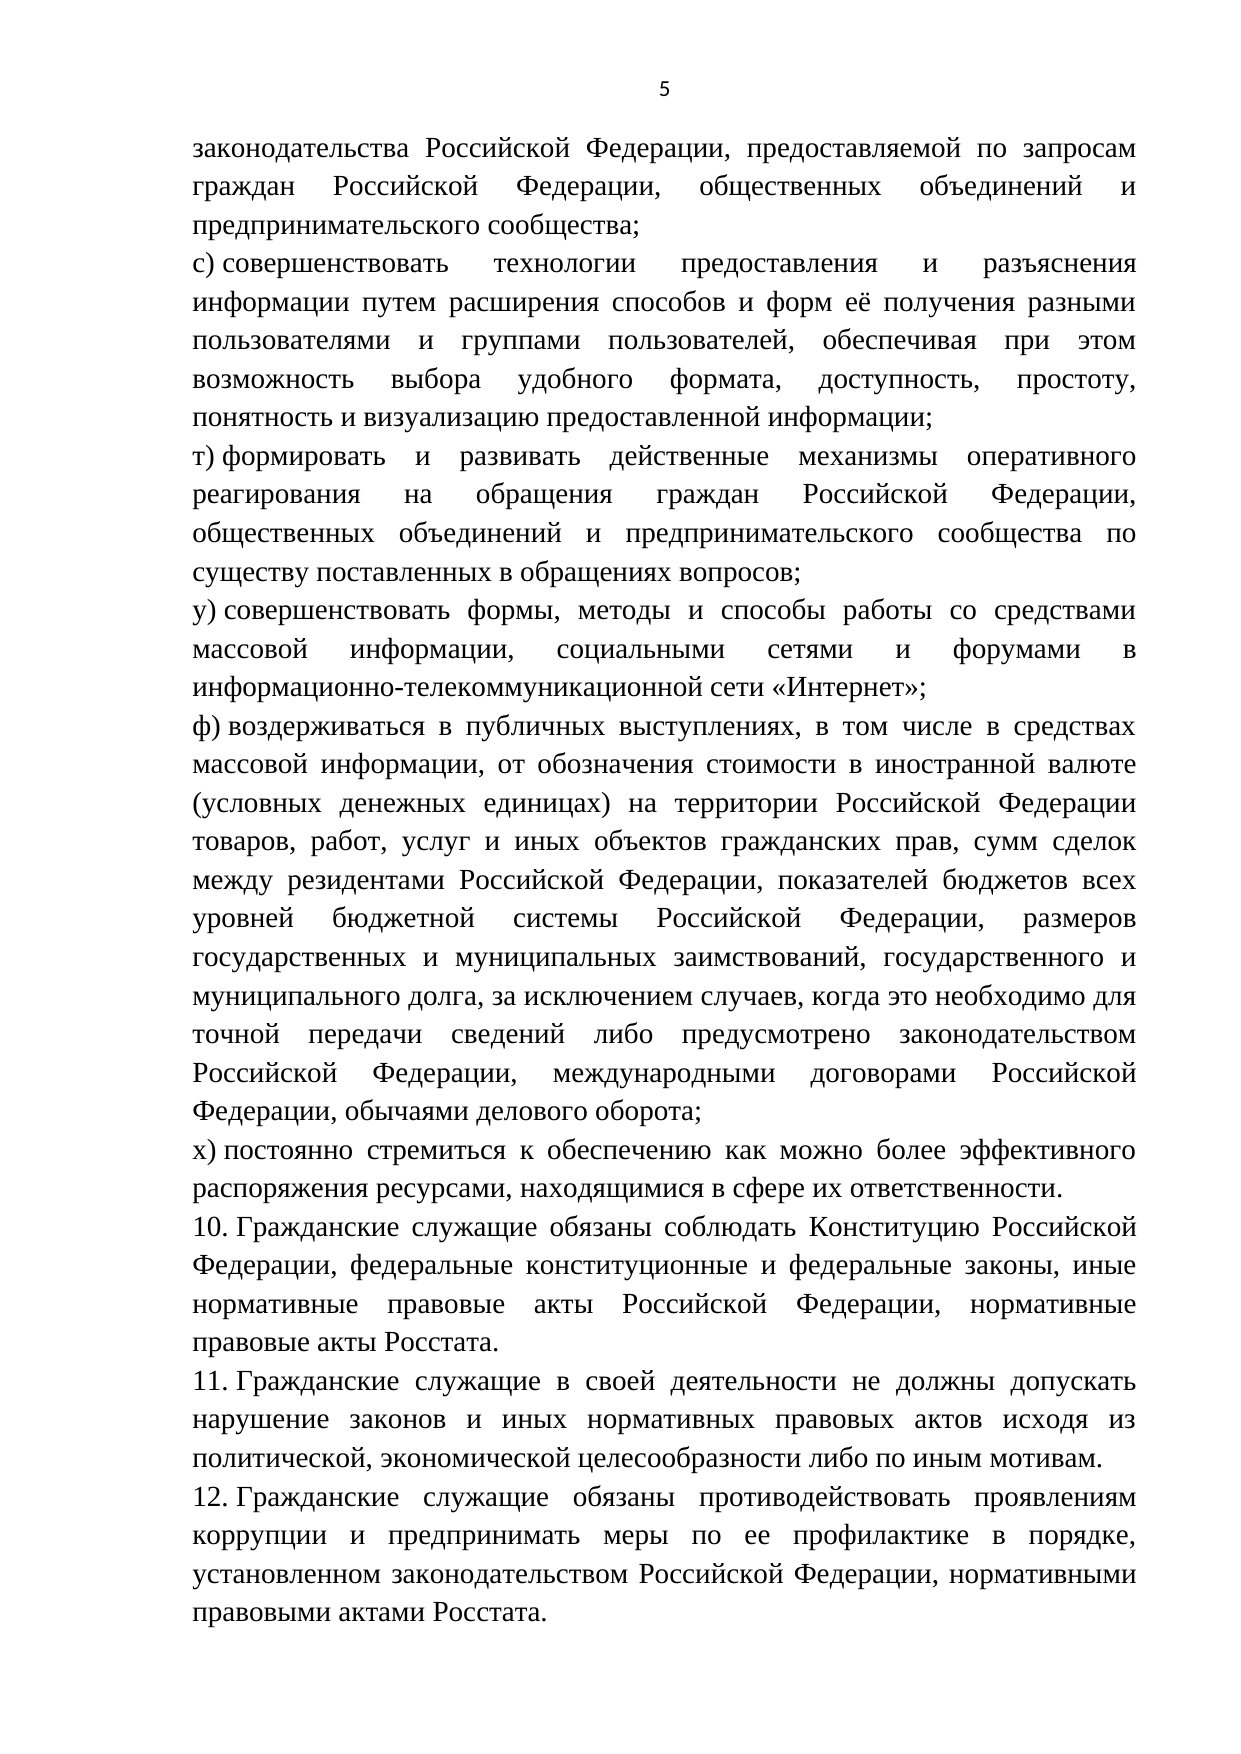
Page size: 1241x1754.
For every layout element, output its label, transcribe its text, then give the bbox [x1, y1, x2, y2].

text 10. Гражданские служащие обязаны соблюдать Конституцию Российской Федерации, федеральные конституционные и федеральные законы, иные нормативные правовые акты Российской Федерации, нормативные правовые акты Росстата. [192, 1209, 1137, 1358]
text х) постоянно стремиться к обеспечению как можно более эффективного распоряжения ресурсами, находящимися в сфере их ответственности. [192, 1132, 1137, 1204]
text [192, 130, 1137, 240]
text 12. Гражданские служащие обязаны противодействовать проявлениям коррупции и предпринимать меры по ее профилактике в порядке, установленном законодательством Российской Федерации, нормативными правовыми актами Росстата. [192, 1479, 1137, 1628]
text у) совершенствовать формы, методы и способы работы со средствами массовой информации, социальными сетями и форумами в информационно-телекоммуникационной сети «Интернет»; [192, 592, 1137, 703]
text т) формировать и развивать действенные механизмы оперативного реагирования на обращения граждан Российской Федерации, общественных объединений и предпринимательского сообщества по существу поставленных в обращениях вопросов; [192, 438, 1137, 587]
text 11. Гражданские служащие в своей деятельности не должны допускать нарушение законов и иных нормативных правовых актов исходя из политической, экономической целесообразности либо по иным мотивам. [192, 1363, 1137, 1474]
text ф) воздерживаться в публичных выступлениях, в том числе в средствах массовой информации, от обозначения стоимости в иностранной валюте (условных денежных единицах) на территории Российской Федерации товаров, работ, услуг и иных объектов гражданских прав, сумм сделок между резидентами Российской Федерации, показателей бюджетов всех уровней бюджетной системы Российской Федерации, размеров государственных и муниципальных заимствований, государственного и муниципального долга, за исключением случаев, когда это необходимо для точной передачи сведений либо предусмотрено законодательством Российской Федерации, международными договорами Российской Федерации, обычаями делового оборота; [192, 708, 1137, 1127]
text с) совершенствовать технологии предоставления и разъяснения информации путем расширения способов и форм её получения разными пользователями и группами пользователей, обеспечивая при этом возможность выбора удобного формата, доступность, простоту, понятность и визуализацию предоставленной информации; [192, 245, 1137, 433]
